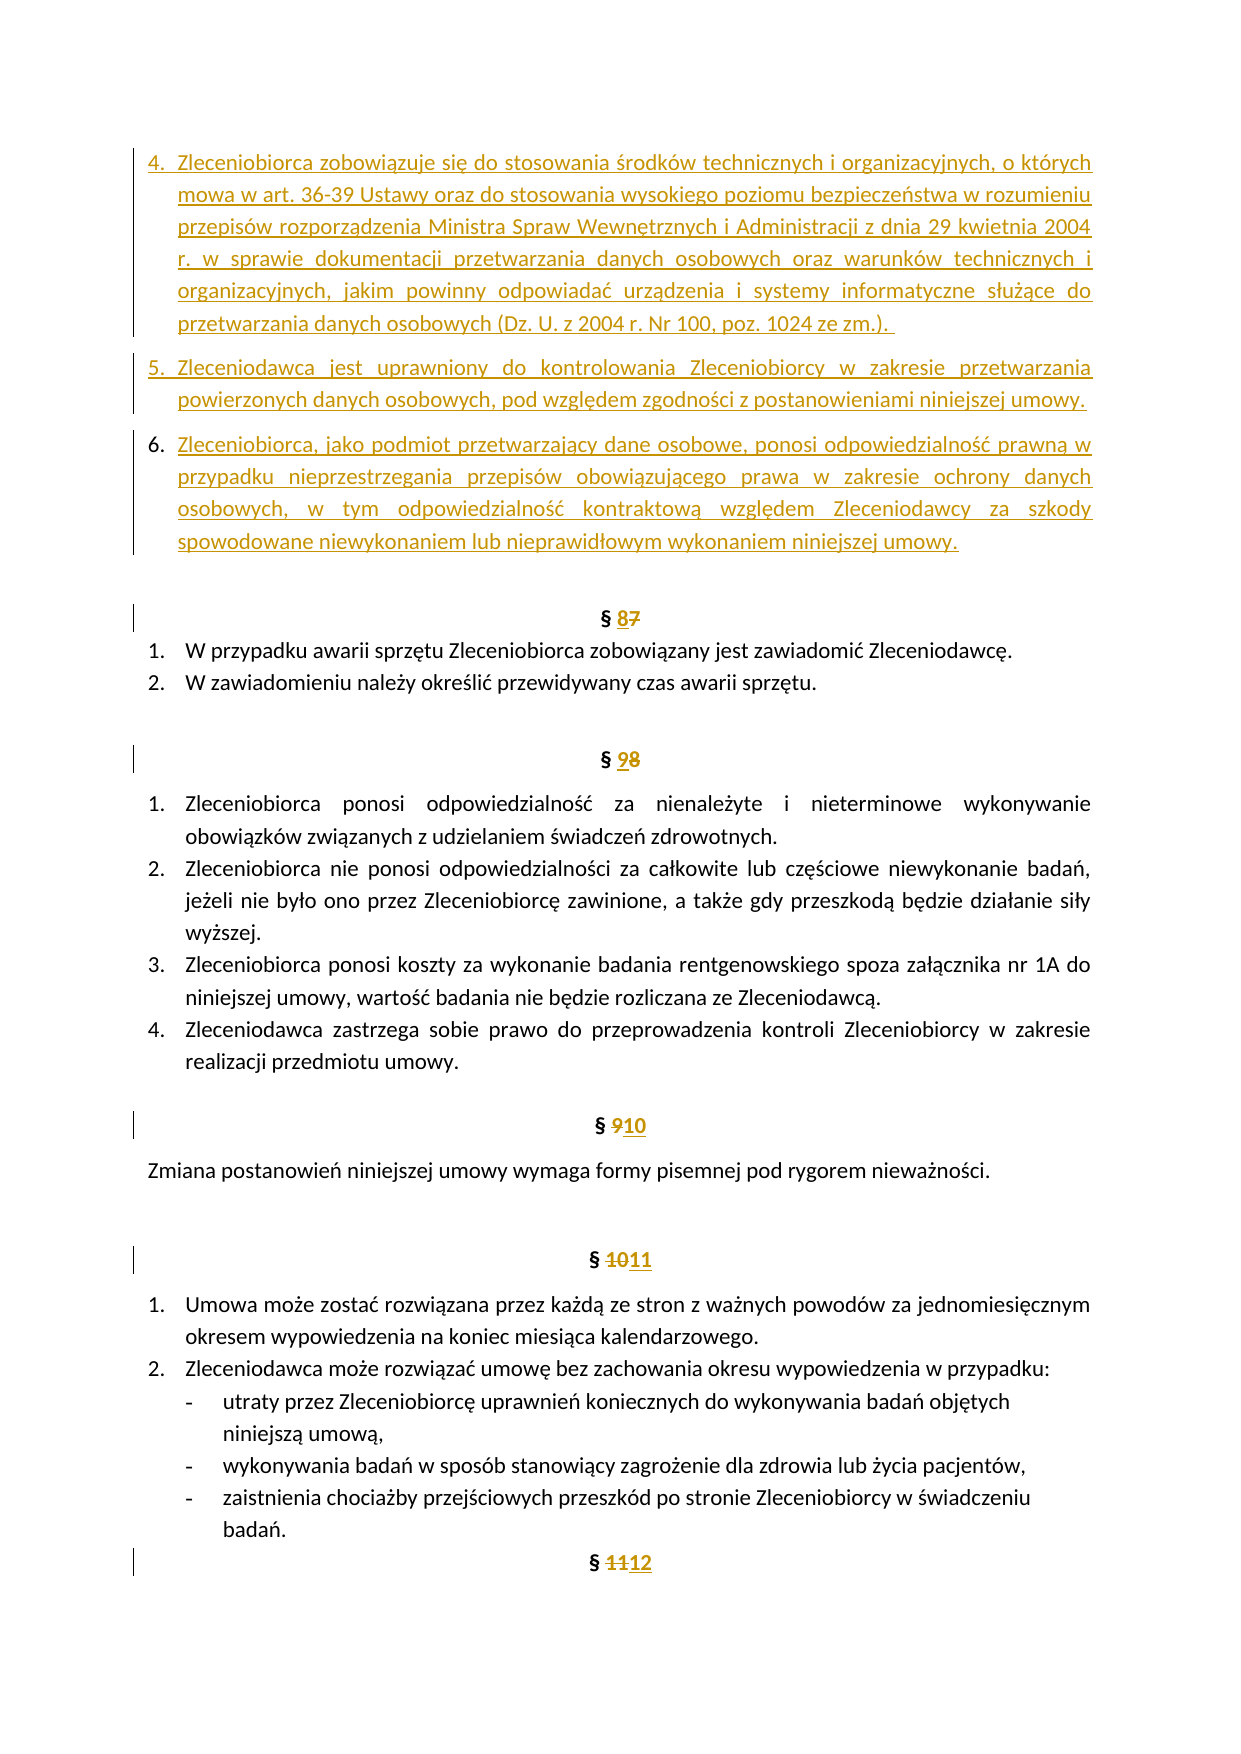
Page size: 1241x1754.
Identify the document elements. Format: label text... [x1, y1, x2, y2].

list Zleceniodawca zastrzega sobie prawo do przeprowadzenia kontroli Zleceniobiorcy w zakresie realizacji przedmiotu umowy. [148, 1015, 1092, 1075]
list Zleceniodawca może rozwiązać umowę bez zachowania okresu wypowiedzenia w przypadku: [148, 1354, 1092, 1383]
list Zleceniobiorca ponosi koszty za wykonanie badania rentgenowskiego spoza załącznika nr 1A do niniejszej umowy, wartość badania nie będzie rozliczana ze Zleceniodawcą. [148, 951, 1092, 1011]
list Zleceniobiorca ponosi odpowiedzialność za nienależyte i nieterminowe wykonywanie obowiązków związanych z udzielaniem świadczeń zdrowotnych. [148, 789, 1092, 850]
list zaistnienia chociażby przejściowych przeszkód po stronie Zleceniobiorcy w świadczeniu badań. [185, 1483, 1092, 1543]
text § [148, 1548, 1092, 1576]
text § [148, 1111, 1092, 1139]
list W zawiadomieniu należy określić przewidywany czas awarii sprzętu. [148, 668, 1092, 696]
text § [148, 604, 1092, 632]
list W przypadku awarii sprzętu Zleceniobiorca zobowiązany jest zawiadomić Zleceniodawcę. [148, 636, 1092, 664]
text § [148, 1246, 1092, 1273]
text Zmiana postanowień niniejszej umowy wymaga formy pisemnej pod rygorem nieważności. [148, 1156, 1092, 1184]
list wykonywania badań w sposób stanowiący zagrożenie dla zdrowia lub życia pacjentów, [185, 1451, 1092, 1479]
list Zleceniobiorca nie ponosi odpowiedzialności za całkowite lub częściowe niewykonanie badań, jeżeli nie było ono przez Zleceniobiorcę zawinione, a także gdy przeszkodą będzie działanie siły wyższej. [148, 854, 1092, 946]
list Umowa może zostać rozwiązana przez każdą ze stron z ważnych powodów za jednomiesięcznym okresem wypowiedzenia na koniec miesiąca kalendarzowego. [148, 1290, 1092, 1350]
list utraty przez Zleceniobiorcę uprawnień koniecznych do wykonywania badań objętych niniejszą umową, [185, 1387, 1092, 1447]
text § [148, 745, 1092, 773]
